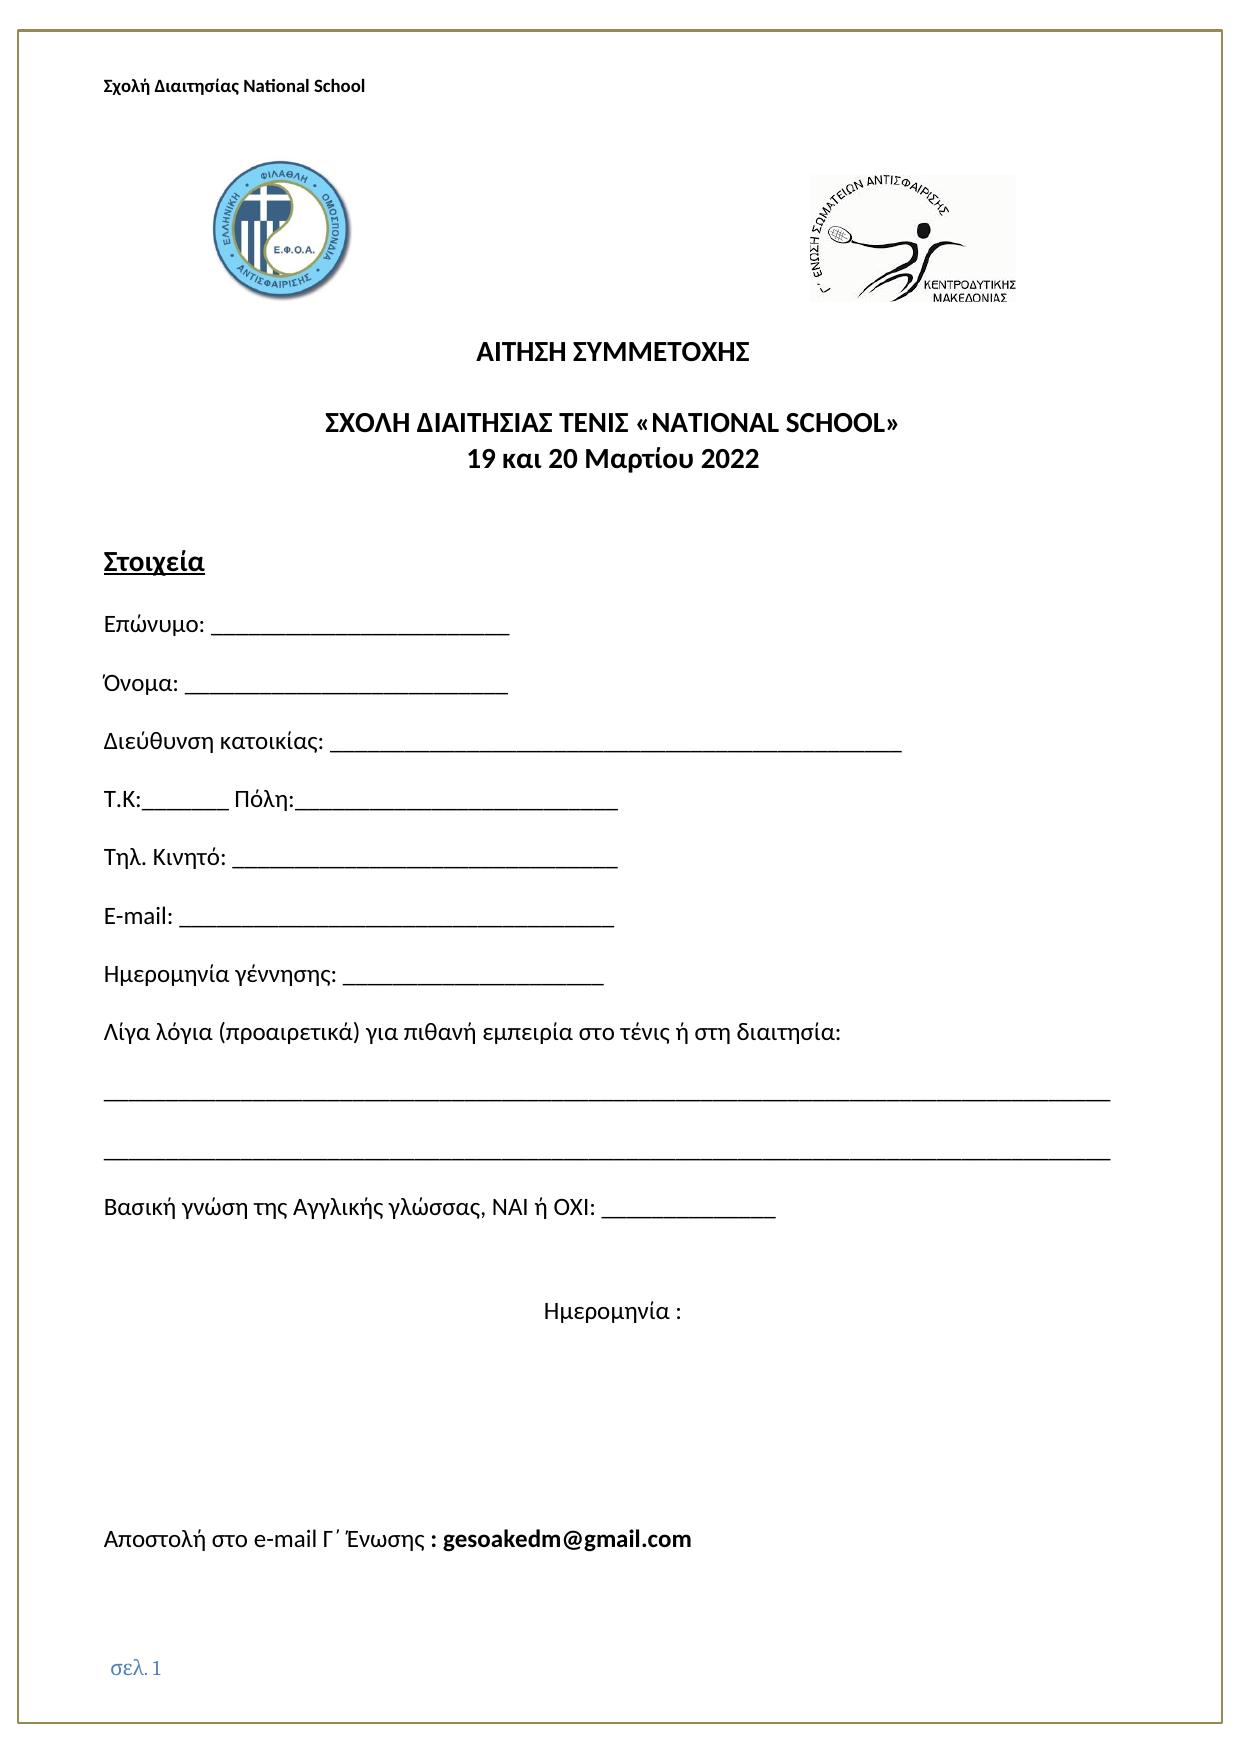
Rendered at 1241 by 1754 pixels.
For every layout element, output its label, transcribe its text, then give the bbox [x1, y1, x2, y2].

text Βασική γνώση της Αγγλικής γλώσσας, ΝΑΙ ή ΟΧΙ: ______________ [103, 1191, 1122, 1221]
text 19 και 20 Μαρτίου 2022 [103, 440, 1122, 476]
text ΑΙΤΗΣΗ ΣΥΜΜΕΤΟΧΗΣ [103, 333, 1122, 369]
text ΣΧΟΛΗ ΔΙΑΙΤΗΣΙΑΣ ΤΕΝΙΣ «NATIONAL SCHOOL» [103, 404, 1122, 440]
text Τηλ. Κινητό: _______________________________ [103, 842, 1122, 872]
text _________________________________________________________________________________ [103, 1133, 1122, 1163]
text Όνομα: __________________________ [103, 667, 1122, 697]
picture [209, 156, 354, 302]
text Ημερομηνία γέννησης: _____________________ [103, 958, 1122, 988]
text Τ.Κ:_______ Πόλη:__________________________ [103, 783, 1122, 814]
text Ημερομηνία : [103, 1295, 1122, 1325]
text Αποστολή στο e-mail Γ΄ Ένωσης : gesoakedm@gmail.com [103, 1523, 1122, 1554]
text Λίγα λόγια (προαιρετικά) για πιθανή εμπειρία στο τένις ή στη διαιτησία: [103, 1016, 1122, 1047]
text _________________________________________________________________________________ [103, 1074, 1122, 1105]
text Διεύθυνση κατοικίας: ______________________________________________ [103, 725, 1122, 756]
picture [810, 175, 1016, 302]
text E-mail: ___________________________________ [103, 900, 1122, 930]
text Στοιχεία [103, 543, 1122, 578]
text Επώνυμο: ________________________ [103, 609, 1122, 639]
